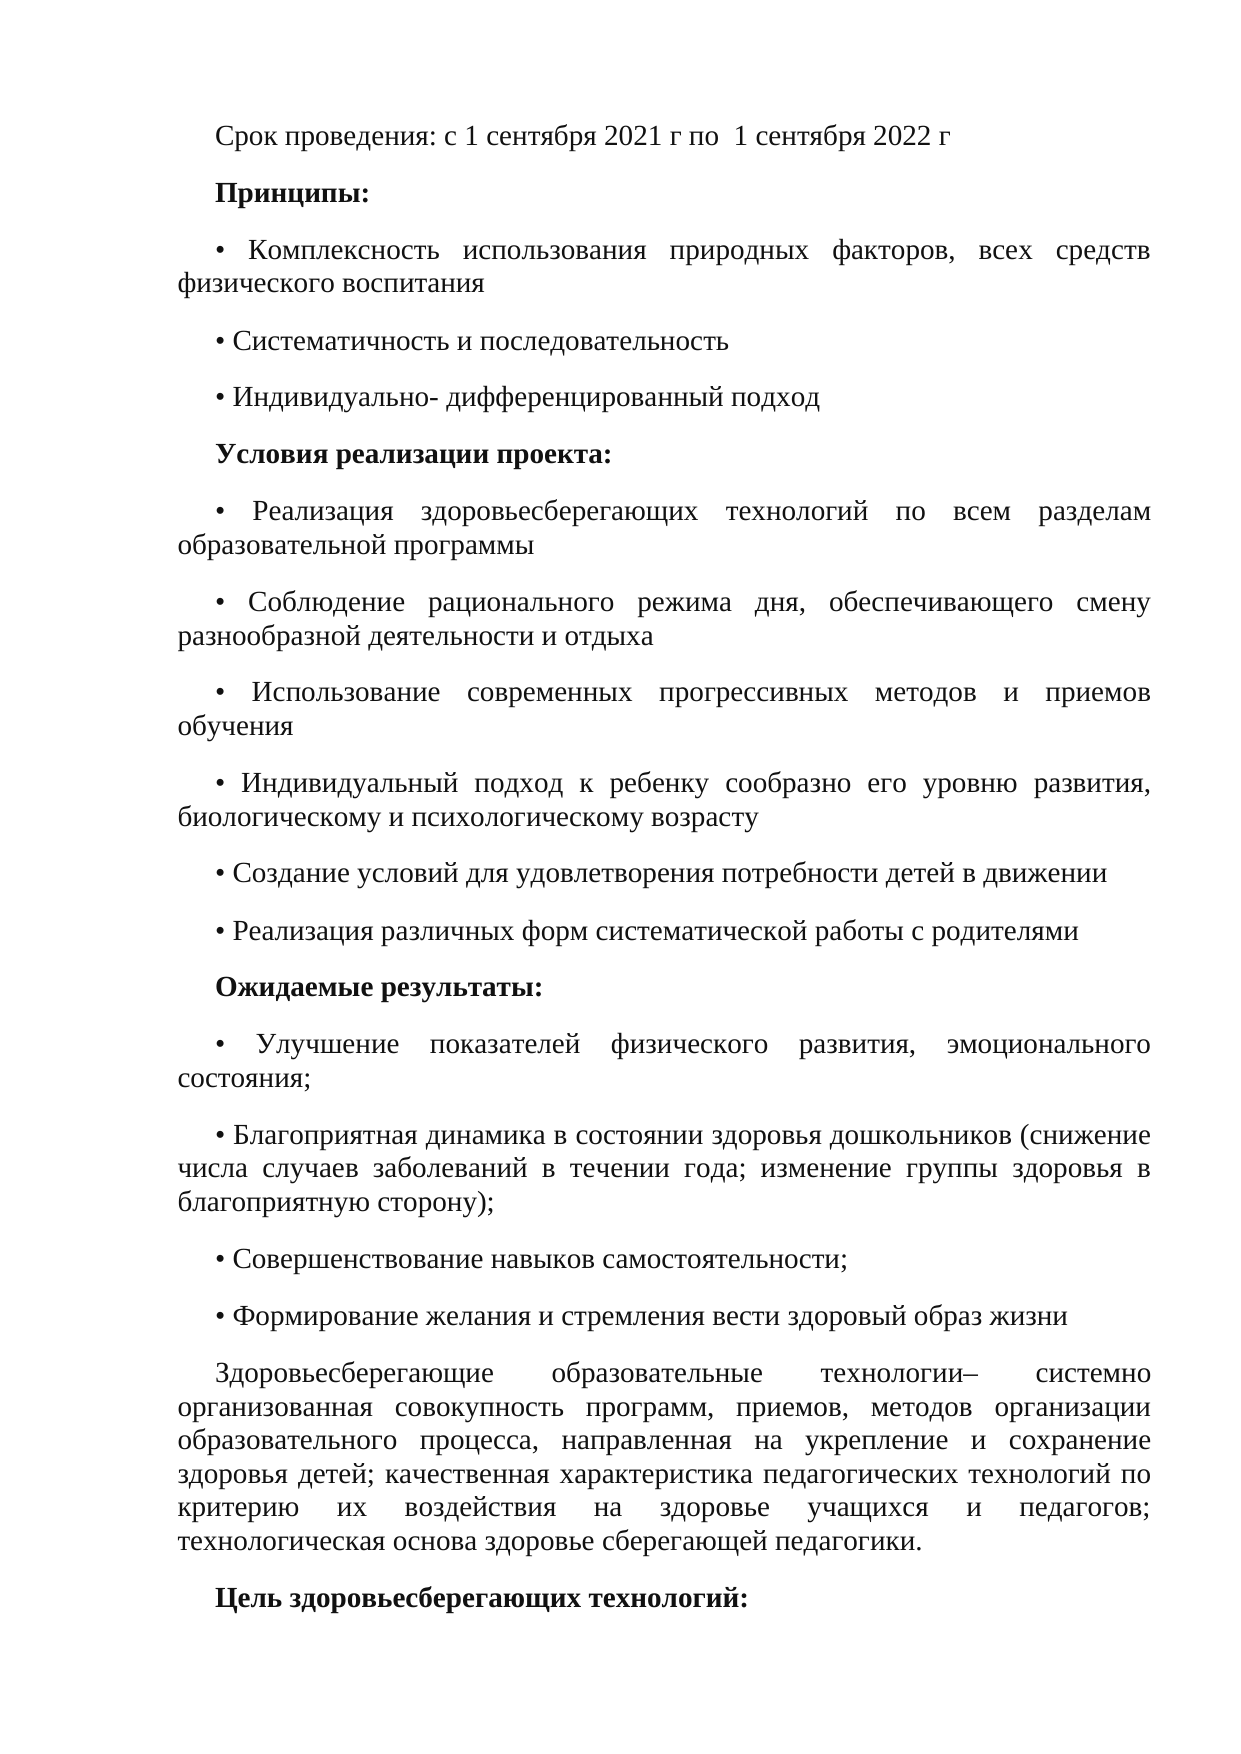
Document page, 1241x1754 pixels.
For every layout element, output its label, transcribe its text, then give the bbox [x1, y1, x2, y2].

text Условия реализации проекта: [177, 437, 1152, 470]
text • Реализация здоровьесберегающих технологий по всем разделам образовательной программы [177, 493, 1152, 561]
text • Улучшение показателей физического развития, эмоционального состояния; [177, 1027, 1152, 1094]
text Принципы: [177, 175, 1152, 209]
text Цель здоровьесберегающих технологий: [177, 1580, 1152, 1613]
text Срок проведения: с 1 сентября 2021 г по 1 сентября 2022 г [177, 118, 1152, 152]
text • Систематичность и последовательность [177, 323, 1152, 356]
text Ожидаемые результаты: [177, 969, 1152, 1003]
text • Благоприятная динамика в состоянии здоровья дошкольников (снижение числа случаев заболеваний в течении года; изменение группы здоровья в благоприятную сторону); [177, 1117, 1152, 1218]
text • Создание условий для удовлетворения потребности детей в движении [177, 856, 1152, 889]
text • Реализация различных форм систематической работы с родителями [177, 913, 1152, 946]
text • Индивидуально- дифференцированный подход [177, 379, 1152, 413]
text • Индивидуальный подход к ребенку сообразно его уровню развития, биологическому и психологическому возрасту [177, 765, 1152, 832]
text • Комплексность использования природных факторов, всех средств физического воспитания [177, 232, 1152, 299]
text • Совершенствование навыков самостоятельности; [177, 1241, 1152, 1275]
text Здоровьесберегающие образовательные технологии– системно организованная совокупность программ, приемов, методов организации образовательного процесса, направленная на укрепление и сохранение здоровья детей; качественная характеристика педагогических технологий по критерию их воздействия на здоровье учащихся и педагогов; технологическая основа здоровье сберегающей педагогики. [177, 1355, 1152, 1556]
text • Формирование желания и стремления вести здоровый образ жизни [177, 1298, 1152, 1332]
text • Соблюдение рационального режима дня, обеспечивающего смену разнообразной деятельности и отдыха [177, 584, 1152, 651]
text • Использование современных прогрессивных методов и приемов обучения [177, 674, 1152, 742]
